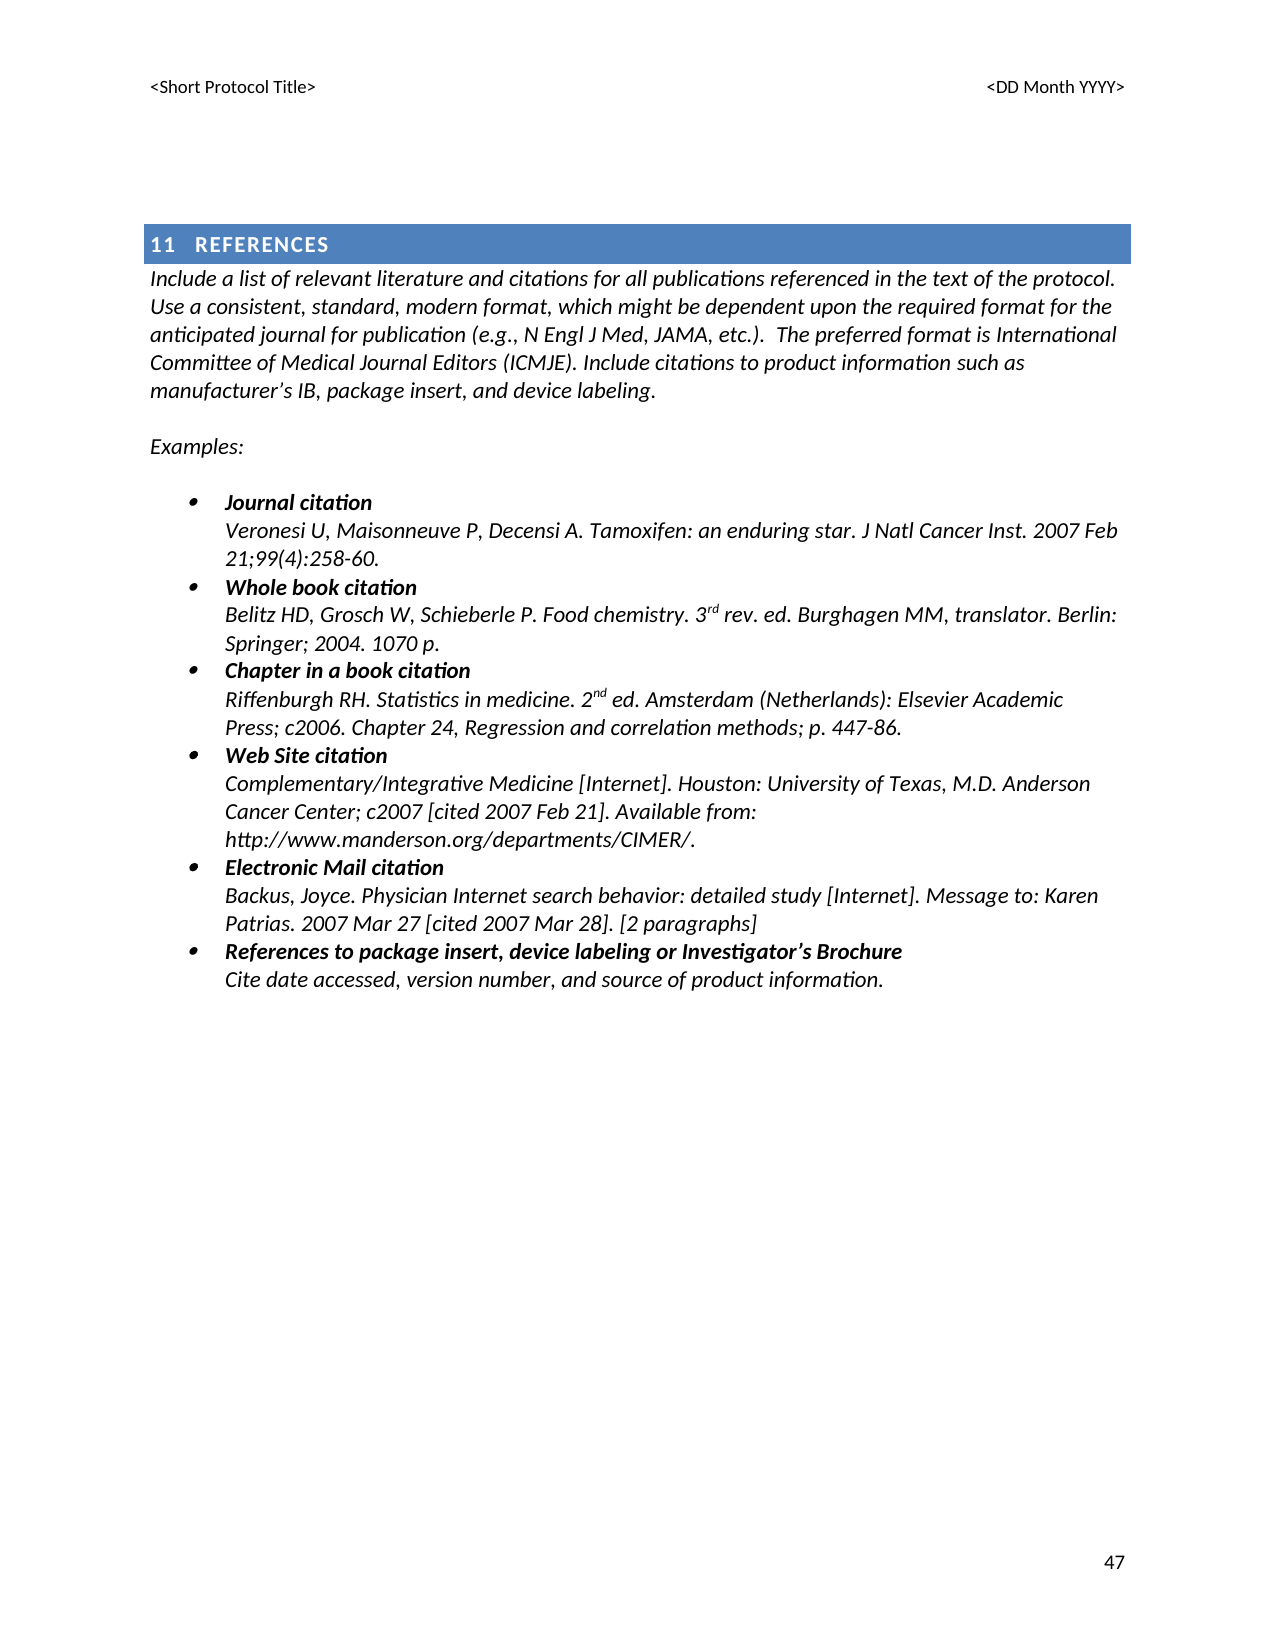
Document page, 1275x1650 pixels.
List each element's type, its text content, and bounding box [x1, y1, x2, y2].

list Web Site citation Complementary/Integrative Medicine [Internet]. Houston: University of Texas, M.D. Anderson Cancer Center; c2007 [cited 2007 Feb 21]. Available from: http://www.manderson.org/departments/CIMER/. [187, 741, 1125, 853]
list Chapter in a book citation Riffenburgh RH. Statistics in medicine. 2nd ed. Amsterdam (Netherlands): Elsevier Academic Press; c2006. Chapter 24, Regression and correlation methods; p. 447-86. [187, 657, 1125, 741]
list Journal citation Veronesi U, Maisonneuve P, Decensi A. Tamoxifen: an enduring star. J Natl Cancer Inst. 2007 Feb 21;99(4):258-60. [187, 488, 1125, 573]
list References to package insert, device labeling or Investigator’s Brochure [187, 937, 1125, 965]
text Examples: [150, 432, 1125, 461]
text Cite date accessed, version number, and source of product information. [225, 965, 1125, 993]
text Include a list of relevant literature and citations for all publications referenced in the text of the protocol. Use a consistent, standard, modern format, which might be dependent upon the required format for the anticipated journal for publication (e.g., N Engl J Med, JAMA, etc.). The preferred format is International Committee of Medical Journal Editors (ICMJE). Include citations to product information such as manufacturer’s IB, package insert, and device labeling. [150, 264, 1125, 404]
list Whole book citation Belitz HD, Grosch W, Schieberle P. Food chemistry. 3rd rev. ed. Burghagen MM, translator. Berlin: Springer; 2004. 1070 p. [187, 573, 1125, 657]
list Electronic Mail citation [187, 853, 1125, 881]
subtitle REFERENCES [150, 230, 1125, 258]
text Backus, Joyce. Physician Internet search behavior: detailed study [Internet]. Message to: Karen Patrias. 2007 Mar 27 [cited 2007 Mar 28]. [2 paragraphs] [225, 881, 1125, 937]
